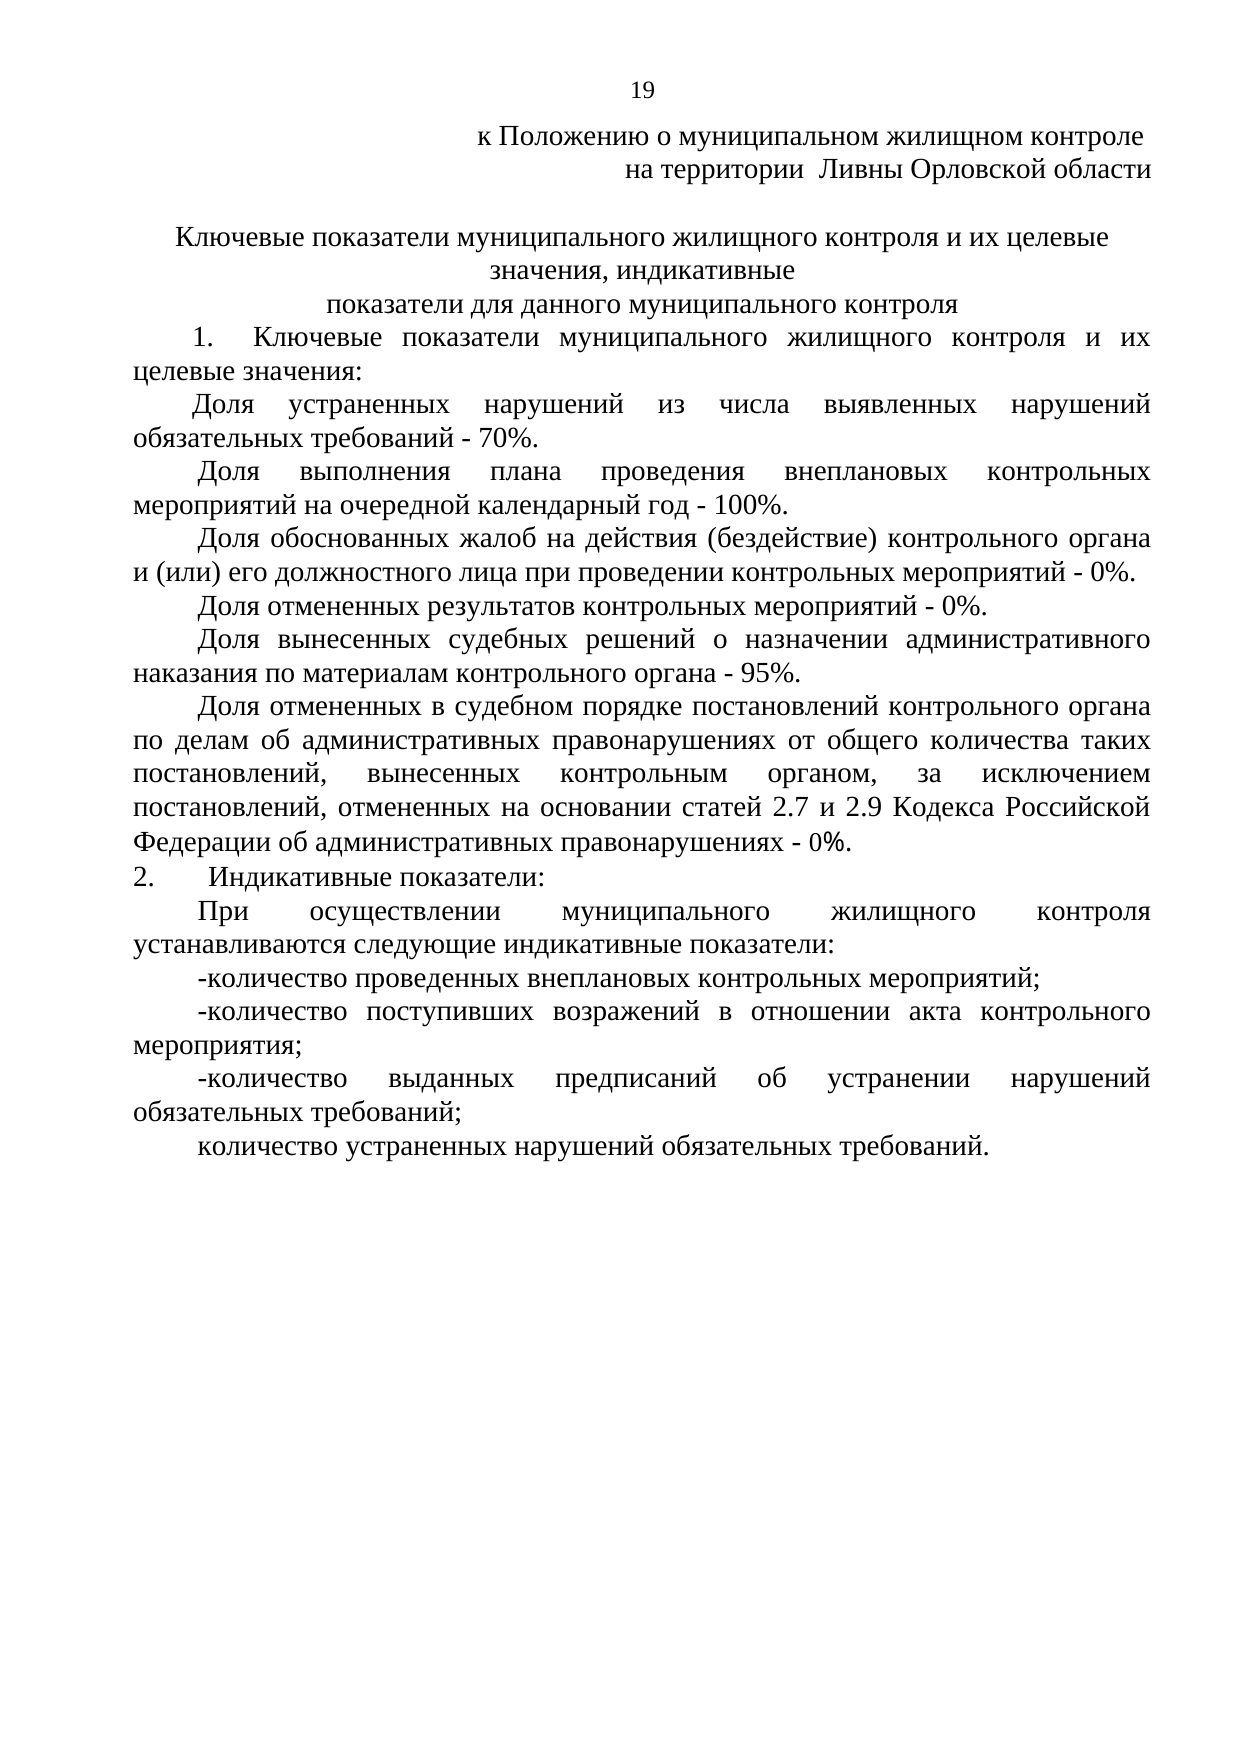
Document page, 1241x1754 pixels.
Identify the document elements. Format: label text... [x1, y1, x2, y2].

text Доля устраненных нарушений из числа выявленных нарушений обязательных требований - 70%. [133, 386, 1152, 453]
text Доля обоснованных жалоб на действия (бездействие) контрольного органа и (или) его должностного лица при проведении контрольных мероприятий - 0%. [133, 521, 1152, 588]
text Доля вынесенных судебных решений о назначении административного наказания по материалам контрольного органа - 95%. [133, 621, 1152, 688]
text Доля выполнения плана проведения внеплановых контрольных мероприятий на очередной календарный год - 100%. [133, 453, 1152, 521]
text Ключевые показатели муниципального жилищного контроля и их целевые значения, индикативные показатели для данного муниципального контроля [133, 219, 1152, 319]
text При осуществлении муниципального жилищного контроля устанавливаются следующие индикативные показатели: [133, 893, 1152, 960]
text к Положению о муниципальном жилищном контроле на территории Ливны Орловской области [133, 118, 1152, 185]
text Доля отмененных результатов контрольных мероприятий - 0%. [133, 588, 1152, 621]
text 1. Ключевые показатели муниципального жилищного контроля и их целевые значения: [133, 319, 1152, 386]
list Индикативные показатели: [133, 859, 1152, 893]
text -количество поступивших возражений в отношении акта контрольного мероприятия; [133, 993, 1152, 1061]
text -количество выданных предписаний об устранении нарушений обязательных требований; [133, 1061, 1152, 1128]
text -количество проведенных внеплановых контрольных мероприятий; [133, 960, 1152, 993]
text количество устраненных нарушений обязательных требований. [133, 1128, 1152, 1161]
text Доля отмененных в судебном порядке постановлений контрольного органа по делам об административных правонарушениях от общего количества таких постановлений, вынесенных контрольным органом, за исключением постановлений, отмененных на основании статей 2.7 и 2.9 Кодекса Российской Федерации об административных правонарушениях - 0%. [133, 688, 1152, 859]
